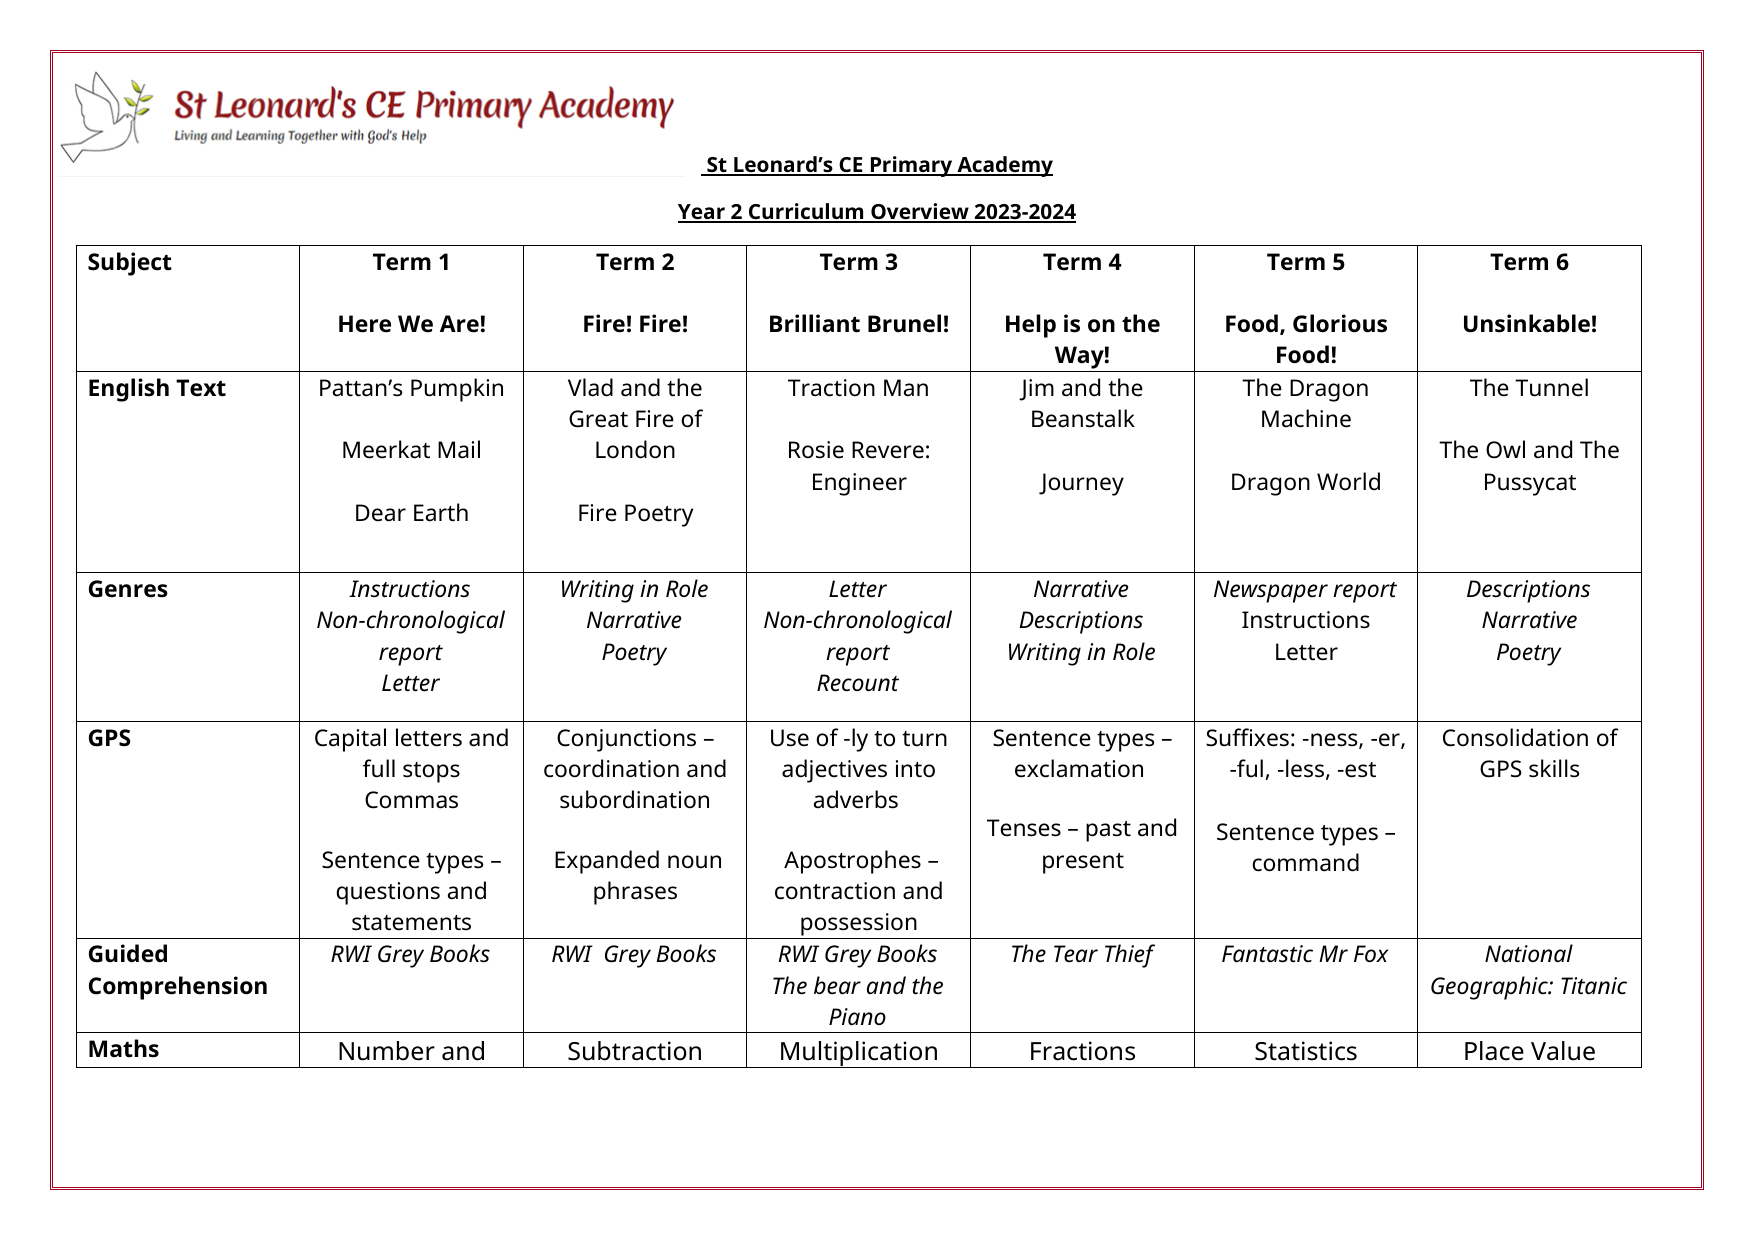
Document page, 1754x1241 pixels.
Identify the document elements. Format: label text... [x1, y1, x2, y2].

table_cell Descriptions Narrative Poetry [1418, 573, 1641, 721]
text Year 2 Curriculum Overview 2023-2024 [150, 197, 1604, 226]
table_cell Suffixes: -ness, -er, -ful, -less, -est Sentence types – command [1195, 722, 1417, 937]
table_cell Vlad and the Great Fire of London Fire Poetry [524, 372, 746, 572]
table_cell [300, 1033, 523, 1067]
table_cell Fantastic Mr Fox [1195, 939, 1417, 1032]
table_cell Writing in Role Narrative Poetry [524, 573, 746, 721]
table_cell The Tear Thief [971, 939, 1194, 1032]
table_cell Sentence types –exclamation Tenses – past and present [971, 722, 1194, 937]
table_header Term 4 Help is on the Way! [971, 246, 1194, 371]
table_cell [524, 1033, 746, 1067]
table_cell The Dragon Machine Dragon World [1195, 372, 1417, 572]
table_cell English Text [77, 372, 299, 572]
table_header Term 5 Food, Glorious Food! [1195, 246, 1417, 371]
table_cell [971, 1033, 1194, 1067]
table_cell Letter Non-chronological report Recount [747, 573, 970, 721]
table_header Term 2 Fire! Fire! [524, 246, 746, 371]
table_cell Narrative Descriptions Writing in Role [971, 573, 1194, 721]
table_cell Conjunctions – coordination and subordination Expanded noun phrases [524, 722, 746, 937]
table_cell The Tunnel The Owl and The Pussycat [1418, 372, 1641, 572]
table_cell RWI Grey Books [300, 939, 523, 1032]
table_cell RWI Grey Books The bear and the Piano [747, 939, 970, 1032]
table_cell Capital letters and full stops Commas Sentence types – questions and statements [300, 722, 523, 937]
table_cell Guided Comprehension [77, 939, 299, 1032]
table_cell Jim and the Beanstalk Journey [971, 372, 1194, 572]
table_cell Instructions Non-chronological report Letter [300, 573, 523, 721]
table_cell Newspaper report Instructions Letter [1195, 573, 1417, 721]
table_cell National Geographic: Titanic [1418, 939, 1641, 1032]
table_header Term 3 Brilliant Brunel! [747, 246, 970, 371]
table_cell Traction Man Rosie Revere: Engineer [747, 372, 970, 572]
table_cell Genres [77, 573, 299, 721]
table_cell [747, 1033, 970, 1067]
table_cell Pattan’s Pumpkin Meerkat Mail Dear Earth [300, 372, 523, 572]
table_header Term 6 Unsinkable! [1418, 246, 1641, 371]
text St Leonard’s CE Primary Academy [150, 150, 1604, 178]
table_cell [1418, 1033, 1641, 1067]
table_cell GPS [77, 722, 299, 937]
table_cell Maths [77, 1033, 299, 1067]
table_header Term 1 Here We Are! [300, 246, 523, 371]
table_header Subject [77, 246, 299, 371]
table_cell RWI Grey Books [524, 939, 746, 1032]
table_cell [1195, 1033, 1417, 1067]
table_cell Consolidation of GPS skills [1418, 722, 1641, 937]
table_cell Use of -ly to turn adjectives into adverbs Apostrophes – contraction and possession [747, 722, 970, 937]
picture [57, 63, 685, 177]
